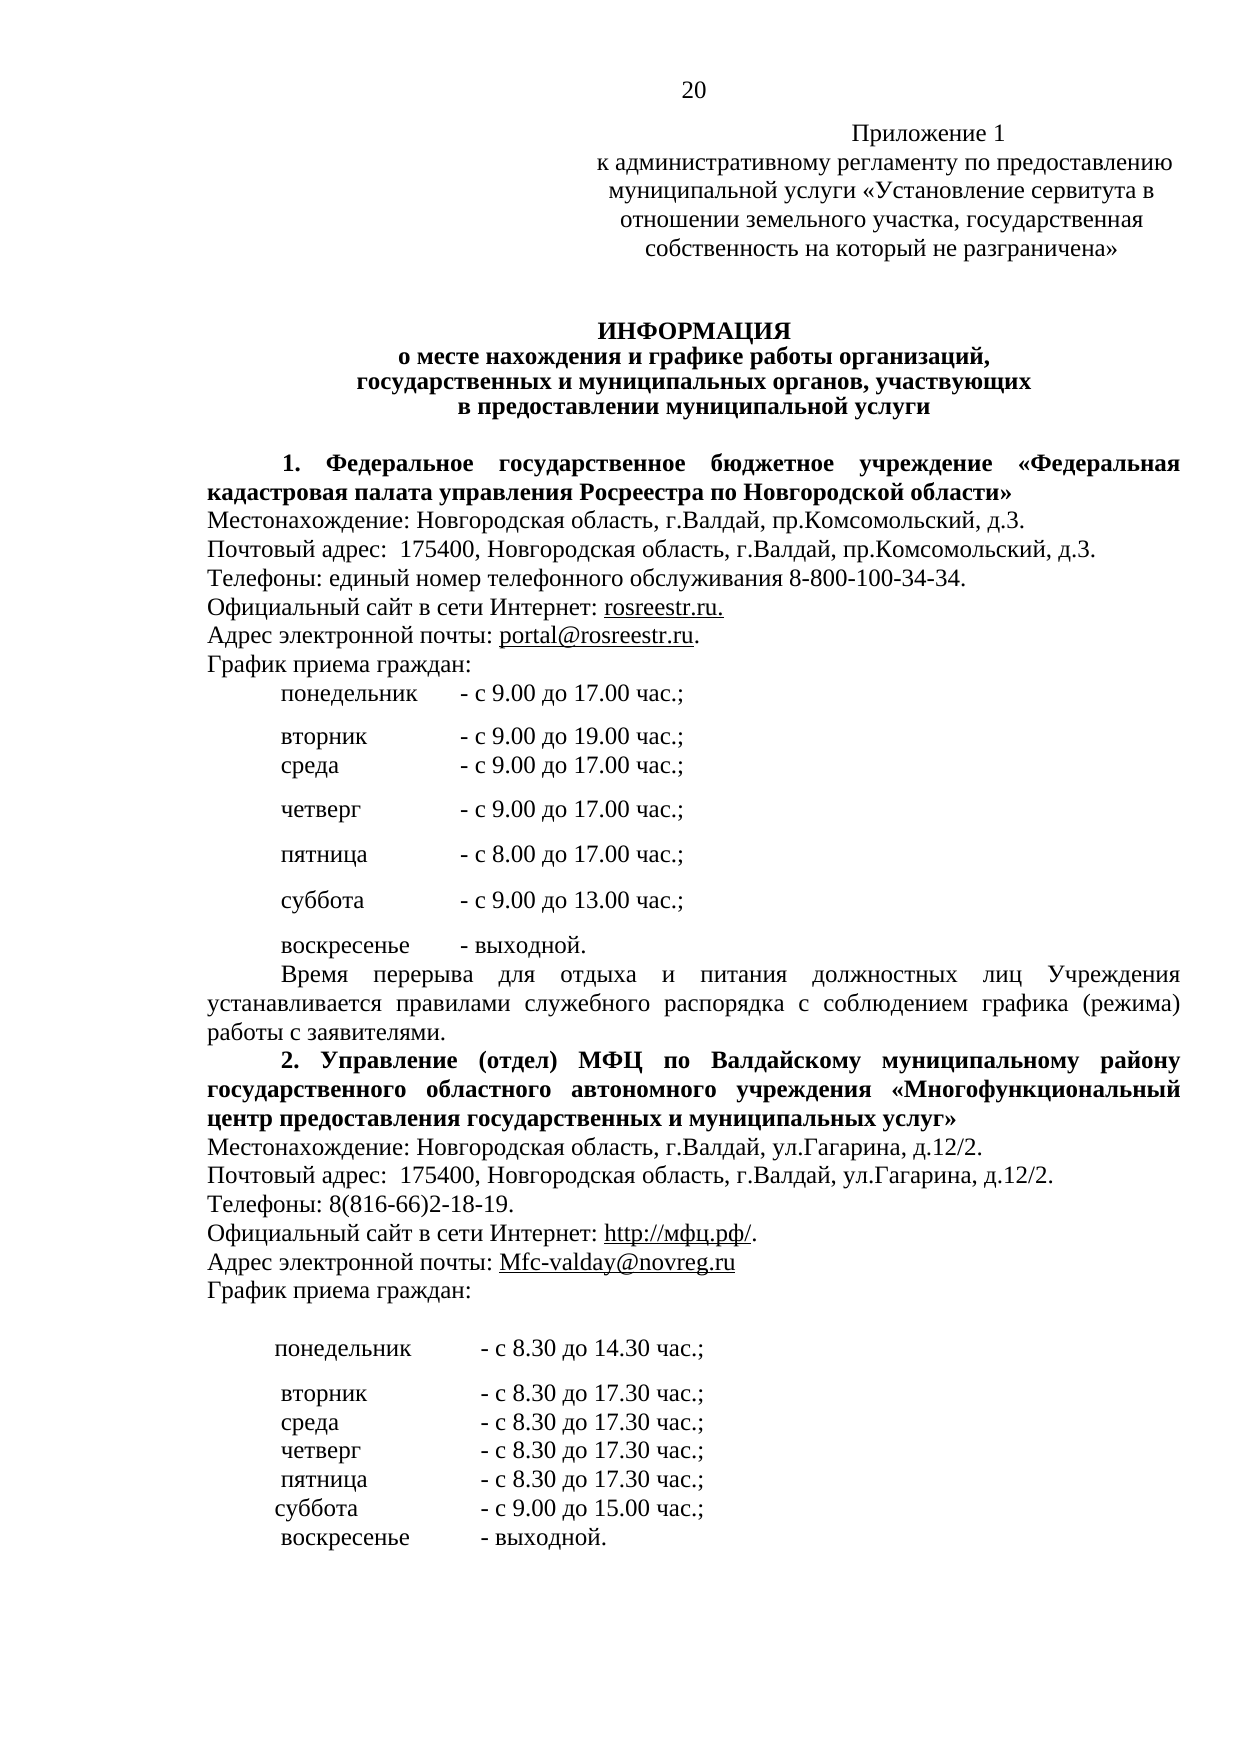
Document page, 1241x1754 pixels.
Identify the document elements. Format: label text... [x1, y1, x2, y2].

table_cell - с 8.30 до 17.30 час.; [469, 1436, 801, 1464]
table_cell четверг [263, 1436, 469, 1464]
text Официальный сайт в сети Интернет: http://мфц.рф/. [207, 1218, 1181, 1247]
table_cell четверг [263, 795, 449, 839]
table_cell суббота [263, 886, 449, 931]
text Телефоны: единый номер телефонного обслуживания 8-800-100-34-34. [207, 563, 1181, 592]
text График приема граждан: [207, 1276, 1181, 1304]
text в предоставлении муниципальной услуги [207, 394, 1181, 419]
table_cell - выходной. [449, 931, 753, 959]
table_cell - с 8.30 до 17.30 час.; [469, 1464, 801, 1493]
table_cell воскресенье [263, 931, 449, 959]
table_cell - с 9.00 до 17.00 час.; [449, 750, 753, 794]
text Время перерыва для отдыха и питания должностных лиц Учреждения устанавливается правилами служебного распорядка с соблюдением графика (режима) работы с заявителями. [207, 959, 1181, 1046]
text Официальный сайт в сети Интернет: rosreestr.ru. [207, 592, 1181, 621]
text ИНФОРМАЦИЯ [207, 319, 1181, 344]
table_header - с 8.30 до 14.30 час.; [469, 1333, 801, 1378]
table_header - с 9.00 до 17.00 час.; [449, 678, 753, 721]
text о месте нахождения и графике работы организаций, [207, 344, 1181, 369]
text к административному регламенту по предоставлению муниципальной услуги «Установление сервитута в отношении земельного участка, государственная собственность на который не разграничена» [582, 147, 1181, 262]
text Почтовый адрес: 175400, Новгородская область, г.Валдай, ул.Гагарина, д.12/2. [207, 1161, 1181, 1189]
table_cell - с 9.00 до 15.00 час.; [469, 1493, 801, 1522]
text Приложение 1 [676, 118, 1181, 147]
text 2. Управление (отдел) МФЦ по Валдайскому муниципальному району государственного областного автономного учреждения «Многофункциональный центр предоставления государственных и муниципальных услуг» [207, 1046, 1181, 1132]
table_cell воскресенье [263, 1522, 469, 1553]
table_cell - с 9.00 до 13.00 час.; [449, 886, 753, 931]
table_cell - выходной. [469, 1522, 801, 1553]
text Адрес электронной почты: portal@rosreestr.ru. [207, 621, 1181, 649]
text Местонахождение: Новгородская область, г.Валдай, пр.Комсомольский, д.3. [207, 506, 1181, 534]
text Адрес электронной почты: Mfc-valday@novreg.ru [207, 1247, 1181, 1276]
table_cell пятница [263, 1464, 469, 1493]
text 1. Федеральное государственное бюджетное учреждение «Федеральная кадастровая палата управления Росреестра по Новгородской области» [207, 448, 1181, 506]
table_cell пятница [263, 840, 449, 886]
table_cell - с 9.00 до 17.00 час.; [449, 795, 753, 839]
table_cell вторник [263, 1378, 469, 1407]
table_cell - с 8.00 до 17.00 час.; [449, 840, 753, 886]
table_cell - с 8.30 до 17.30 час.; [469, 1378, 801, 1407]
text государственных и муниципальных органов, участвующих [207, 369, 1181, 394]
table_cell - с 9.00 до 19.00 час.; [449, 721, 753, 750]
text Телефоны: 8(816-66)2-18-19. [207, 1189, 1181, 1218]
table_cell суббота [263, 1493, 469, 1522]
table_cell среда [263, 1407, 469, 1436]
table_header понедельник [263, 1333, 469, 1378]
text Местонахождение: Новгородская область, г.Валдай, ул.Гагарина, д.12/2. [207, 1132, 1181, 1161]
text График приема граждан: [207, 649, 1181, 678]
text Почтовый адрес: 175400, Новгородская область, г.Валдай, пр.Комсомольский, д.3. [207, 534, 1181, 563]
table_header понедельник [263, 678, 449, 721]
table_cell вторник [263, 721, 449, 750]
table_cell среда [263, 750, 449, 794]
table_cell - с 8.30 до 17.30 час.; [469, 1407, 801, 1436]
